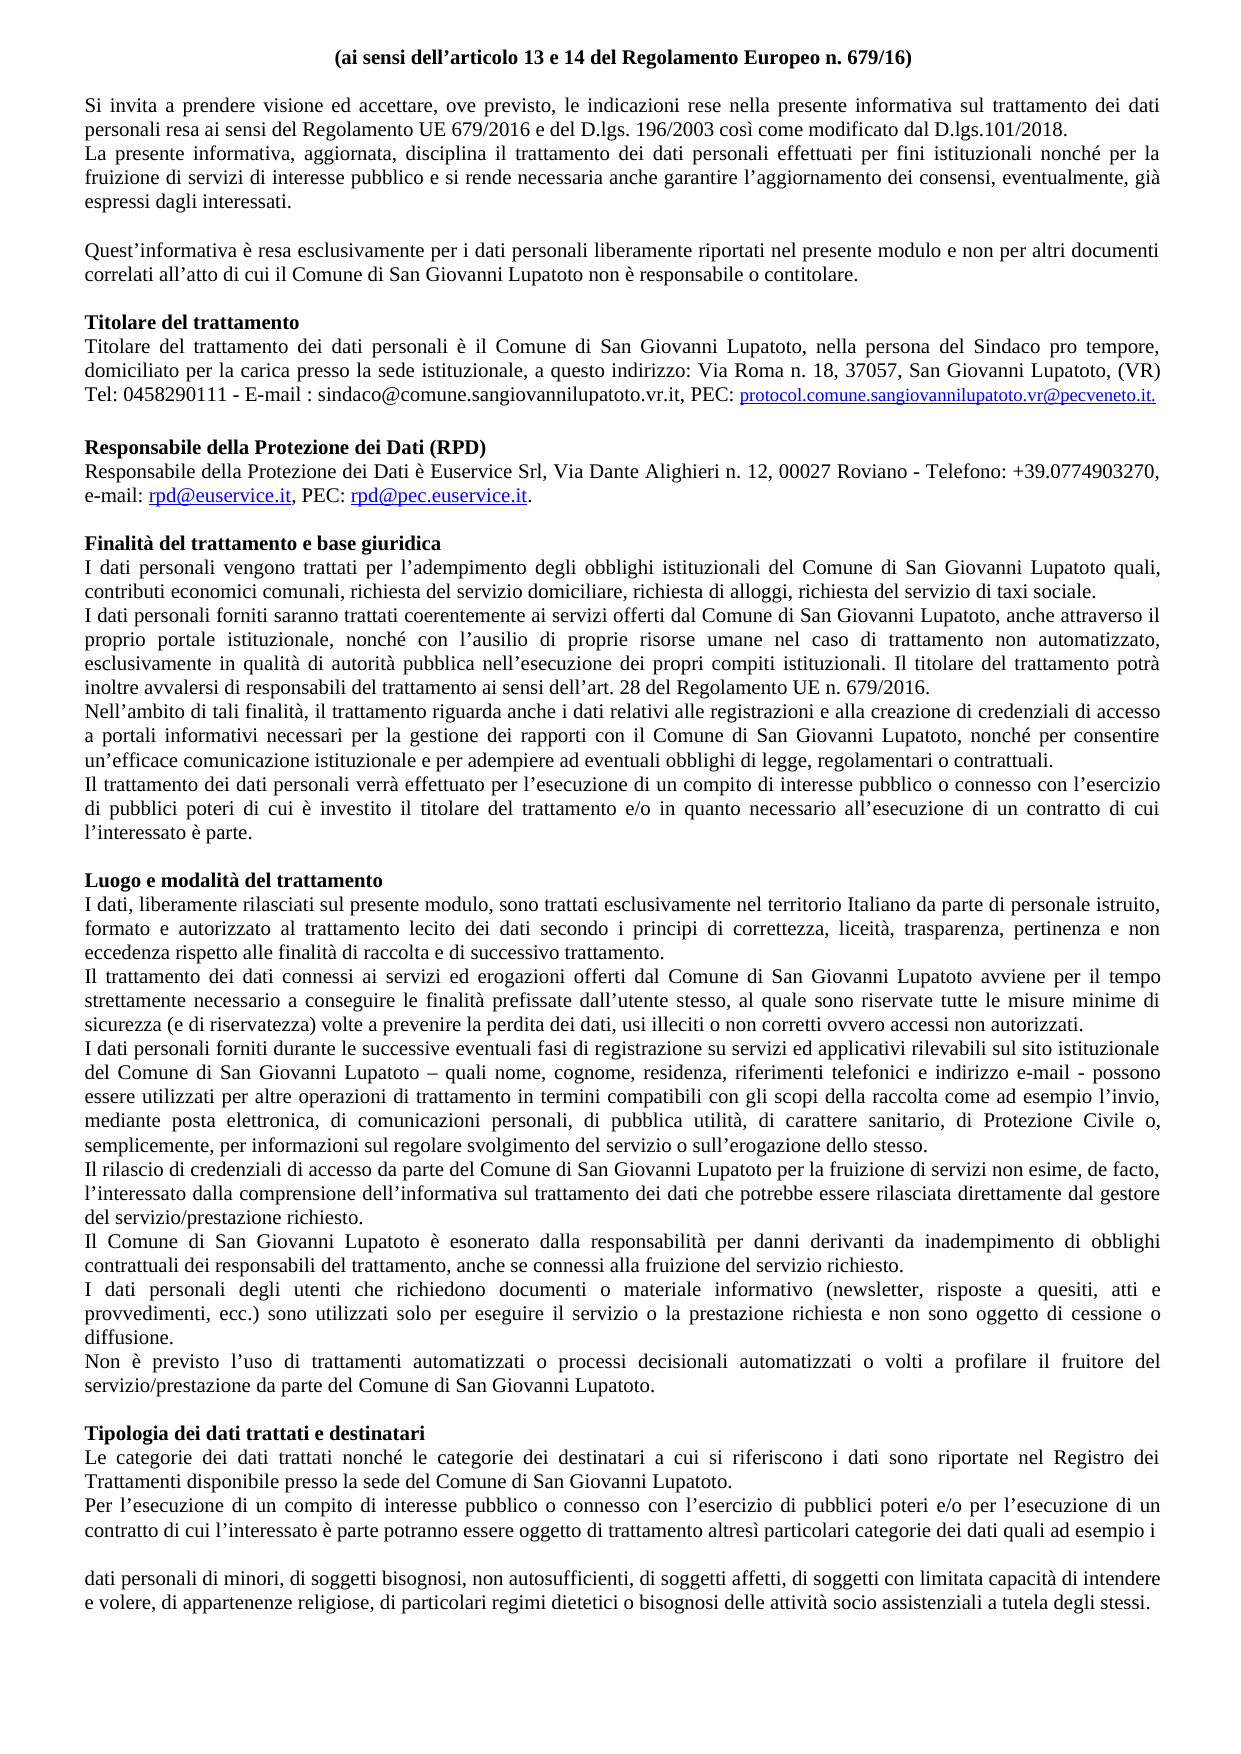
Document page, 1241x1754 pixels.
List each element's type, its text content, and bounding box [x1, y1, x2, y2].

text La presente informativa, aggiornata, disciplina il trattamento dei dati personali effettuati per fini istituzionali nonché per la fruizione di servizi di interesse pubblico e si rende necessaria anche garantire l’aggiornamento dei consensi, eventualmente, già espressi dagli interessati. [84, 141, 1162, 213]
text Responsabile della Protezione dei Dati (RPD) [84, 435, 1162, 459]
text Finalità del trattamento e base giuridica [84, 531, 1162, 555]
text I dati personali degli utenti che richiedono documenti o materiale informativo (newsletter, risposte a quesiti, atti e provvedimenti, ecc.) sono utilizzati solo per eseguire il servizio o la prestazione richiesta e non sono oggetto di cessione o diffusione. [84, 1277, 1162, 1349]
text Le categorie dei dati trattati nonché le categorie dei destinatari a cui si riferiscono i dati sono riportate nel Registro dei Trattamenti disponibile presso la sede del Comune di San Giovanni Lupatoto. [84, 1445, 1162, 1493]
text Titolare del trattamento [84, 310, 1162, 334]
text Tipologia dei dati trattati e destinatari [84, 1421, 1162, 1445]
text Non è previsto l’uso di trattamenti automatizzati o processi decisionali automatizzati o volti a profilare il fruitore del servizio/prestazione da parte del Comune di San Giovanni Lupatoto. [84, 1349, 1162, 1397]
text Il Comune di San Giovanni Lupatoto è esonerato dalla responsabilità per danni derivanti da inadempimento di obblighi contrattuali dei responsabili del trattamento, anche se connessi alla fruizione del servizio richiesto. [84, 1229, 1162, 1277]
text I dati, liberamente rilasciati sul presente modulo, sono trattati esclusivamente nel territorio Italiano da parte di personale istruito, formato e autorizzato al trattamento lecito dei dati secondo i principi di correttezza, liceità, trasparenza, pertinenza e non eccedenza rispetto alle finalità di raccolta e di successivo trattamento. [84, 892, 1162, 964]
text Nell’ambito di tali finalità, il trattamento riguarda anche i dati relativi alle registrazioni e alla creazione di credenziali di accesso a portali informativi necessari per la gestione dei rapporti con il Comune di San Giovanni Lupatoto, nonché per consentire un’efficace comunicazione istituzionale e per adempiere ad eventuali obblighi di legge, regolamentari o contrattuali. [84, 699, 1162, 772]
text Responsabile della Protezione dei Dati è Euservice Srl, Via Dante Alighieri n. 12, 00027 Roviano - Telefono: +39.0774903270, e-mail: rpd@euservice.it, PEC: rpd@pec.euservice.it. [84, 459, 1162, 507]
text (ai sensi dell’articolo 13 e 14 del Regolamento Europeo n. 679/16) [84, 45, 1162, 69]
text Il trattamento dei dati personali verrà effettuato per l’esecuzione di un compito di interesse pubblico o connesso con l’esercizio di pubblici poteri di cui è investito il titolare del trattamento e/o in quanto necessario all’esecuzione di un contratto di cui l’interessato è parte. [84, 772, 1162, 844]
text Per l’esecuzione di un compito di interesse pubblico o connesso con l’esercizio di pubblici poteri e/o per l’esecuzione di un contratto di cui l’interessato è parte potranno essere oggetto di trattamento altresì particolari categorie dei dati quali ad esempio i [84, 1493, 1162, 1542]
text Si invita a prendere visione ed accettare, ove previsto, le indicazioni rese nella presente informativa sul trattamento dei dati personali resa ai sensi del Regolamento UE 679/2016 e del D.lgs. 196/2003 così come modificato dal D.lgs.101/2018. [84, 93, 1162, 141]
text I dati personali forniti saranno trattati coerentemente ai servizi offerti dal Comune di San Giovanni Lupatoto, anche attraverso il proprio portale istituzionale, nonché con l’ausilio di proprie risorse umane nel caso di trattamento non automatizzato, esclusivamente in qualità di autorità pubblica nell’esecuzione dei propri compiti istituzionali. Il titolare del trattamento potrà inoltre avvalersi di responsabili del trattamento ai sensi dell’art. 28 del Regolamento UE n. 679/2016. [84, 603, 1162, 699]
text Il rilascio di credenziali di accesso da parte del Comune di San Giovanni Lupatoto per la fruizione di servizi non esime, de facto, l’interessato dalla comprensione dell’informativa sul trattamento dei dati che potrebbe essere rilasciata direttamente dal gestore del servizio/prestazione richiesto. [84, 1157, 1162, 1229]
text I dati personali vengono trattati per l’adempimento degli obblighi istituzionali del Comune di San Giovanni Lupatoto quali, contributi economici comunali, richiesta del servizio domiciliare, richiesta di alloggi, richiesta del servizio di taxi sociale. [84, 555, 1162, 603]
text Quest’informativa è resa esclusivamente per i dati personali liberamente riportati nel presente modulo e non per altri documenti correlati all’atto di cui il Comune di San Giovanni Lupatoto non è responsabile o contitolare. [84, 237, 1162, 286]
text Il trattamento dei dati connessi ai servizi ed erogazioni offerti dal Comune di San Giovanni Lupatoto avviene per il tempo strettamente necessario a conseguire le finalità prefissate dall’utente stesso, al quale sono riservate tutte le misure minime di sicurezza (e di riservatezza) volte a prevenire la perdita dei dati, usi illeciti o non corretti ovvero accessi non autorizzati. [84, 964, 1162, 1036]
text Titolare del trattamento dei dati personali è il Comune di San Giovanni Lupatoto, nella persona del Sindaco pro tempore, domiciliato per la carica presso la sede istituzionale, a questo indirizzo: Via Roma n. 18, 37057, San Giovanni Lupatoto, (VR) Tel: 0458290111 - E-mail : sindaco@comune.sangiovannilupatoto.vr.it, PEC: protocol.comune.sangiovannilupatoto.vr@pecveneto.it. [84, 334, 1162, 406]
text dati personali di minori, di soggetti bisognosi, non autosufficienti, di soggetti affetti, di soggetti con limitata capacità di intendere e volere, di appartenenze religiose, di particolari regimi dietetici o bisognosi delle attività socio assistenziali a tutela degli stessi. [84, 1566, 1162, 1614]
text Luogo e modalità del trattamento [84, 868, 1162, 892]
text I dati personali forniti durante le successive eventuali fasi di registrazione su servizi ed applicativi rilevabili sul sito istituzionale del Comune di San Giovanni Lupatoto – quali nome, cognome, residenza, riferimenti telefonici e indirizzo e-mail - possono essere utilizzati per altre operazioni di trattamento in termini compatibili con gli scopi della raccolta come ad esempio l’invio, mediante posta elettronica, di comunicazioni personali, di pubblica utilità, di carattere sanitario, di Protezione Civile o, semplicemente, per informazioni sul regolare svolgimento del servizio o sull’erogazione dello stesso. [84, 1036, 1162, 1157]
